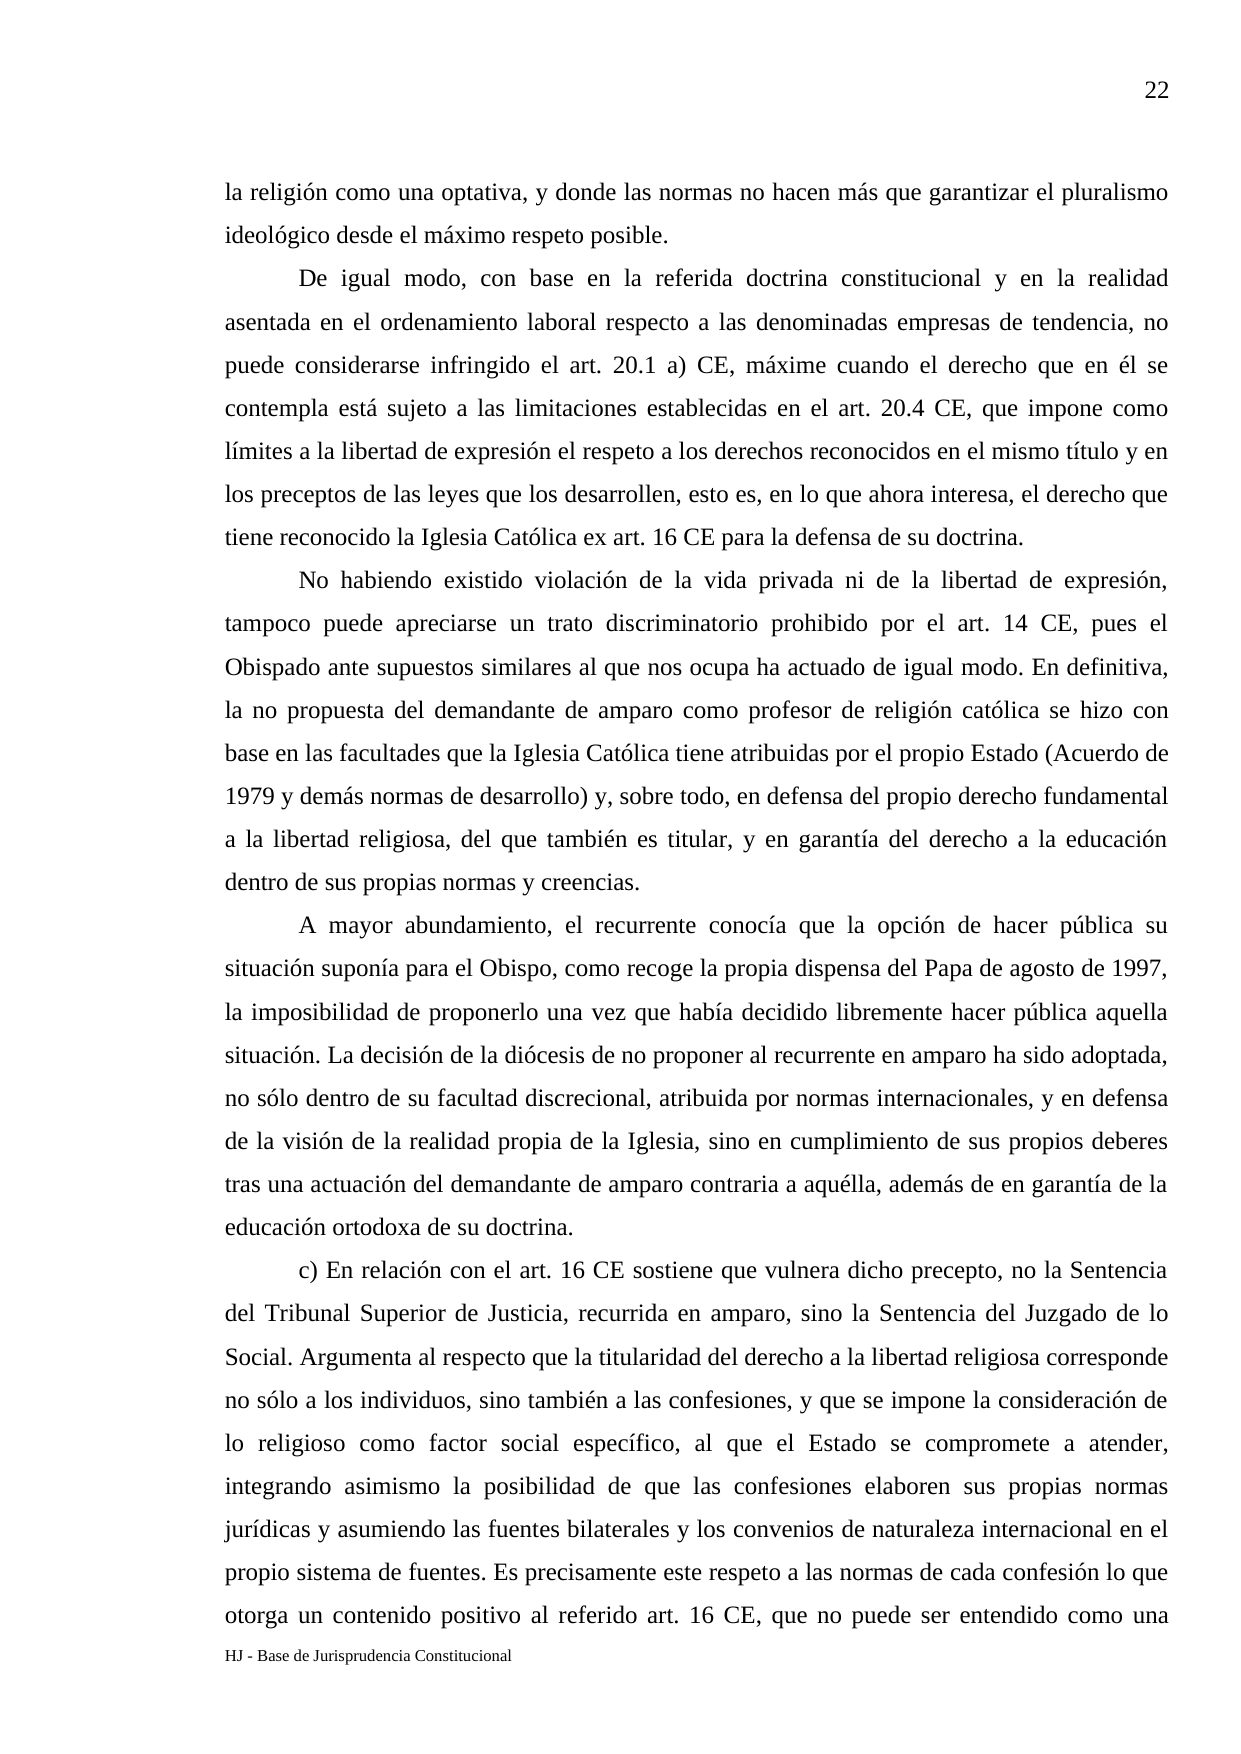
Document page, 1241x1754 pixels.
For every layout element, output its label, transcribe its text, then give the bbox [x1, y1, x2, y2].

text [224, 1255, 1169, 1629]
text A mayor abundamiento, el recurrente conocía que la opción de hacer pública su situación suponía para el Obispo, como recoge la propia dispensa del Papa de agosto de 1997, la imposibilidad de proponerlo una vez que había decidido libremente hacer pública aquella situación. La decisión de la diócesis de no proponer al recurrente en amparo ha sido adoptada, no sólo dentro de su facultad discrecional, atribuida por normas internacionales, y en defensa de la visión de la realidad propia de la Iglesia, sino en cumplimiento de sus propios deberes tras una actuación del demandante de amparo contraria a aquélla, además de en garantía de la educación ortodoxa de su doctrina. [224, 910, 1169, 1241]
text De igual modo, con base en la referida doctrina constitucional y en la realidad asentada en el ordenamiento laboral respecto a las denominadas empresas de tendencia, no puede considerarse infringido el art. 20.1 a) CE, máxime cuando el derecho que en él se contempla está sujeto a las limitaciones establecidas en el art. 20.4 CE, que impone como límites a la libertad de expresión el respeto a los derechos reconocidos en el mismo título y en los preceptos de las leyes que los desarrollen, esto es, en lo que ahora interesa, el derecho que tiene reconocido la Iglesia Católica ex art. 16 CE para la defensa de su doctrina. [224, 263, 1169, 551]
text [224, 177, 1169, 249]
text No habiendo existido violación de la vida privada ni de la libertad de expresión, tampoco puede apreciarse un trato discriminatorio prohibido por el art. 14 CE, pues el Obispado ante supuestos similares al que nos ocupa ha actuado de igual modo. En definitiva, la no propuesta del demandante de amparo como profesor de religión católica se hizo con base en las facultades que la Iglesia Católica tiene atribuidas por el propio Estado (Acuerdo de 1979 y demás normas de desarrollo) y, sobre todo, en defensa del propio derecho fundamental a la libertad religiosa, del que también es titular, y en garantía del derecho a la educación dentro de sus propias normas y creencias. [224, 565, 1169, 896]
